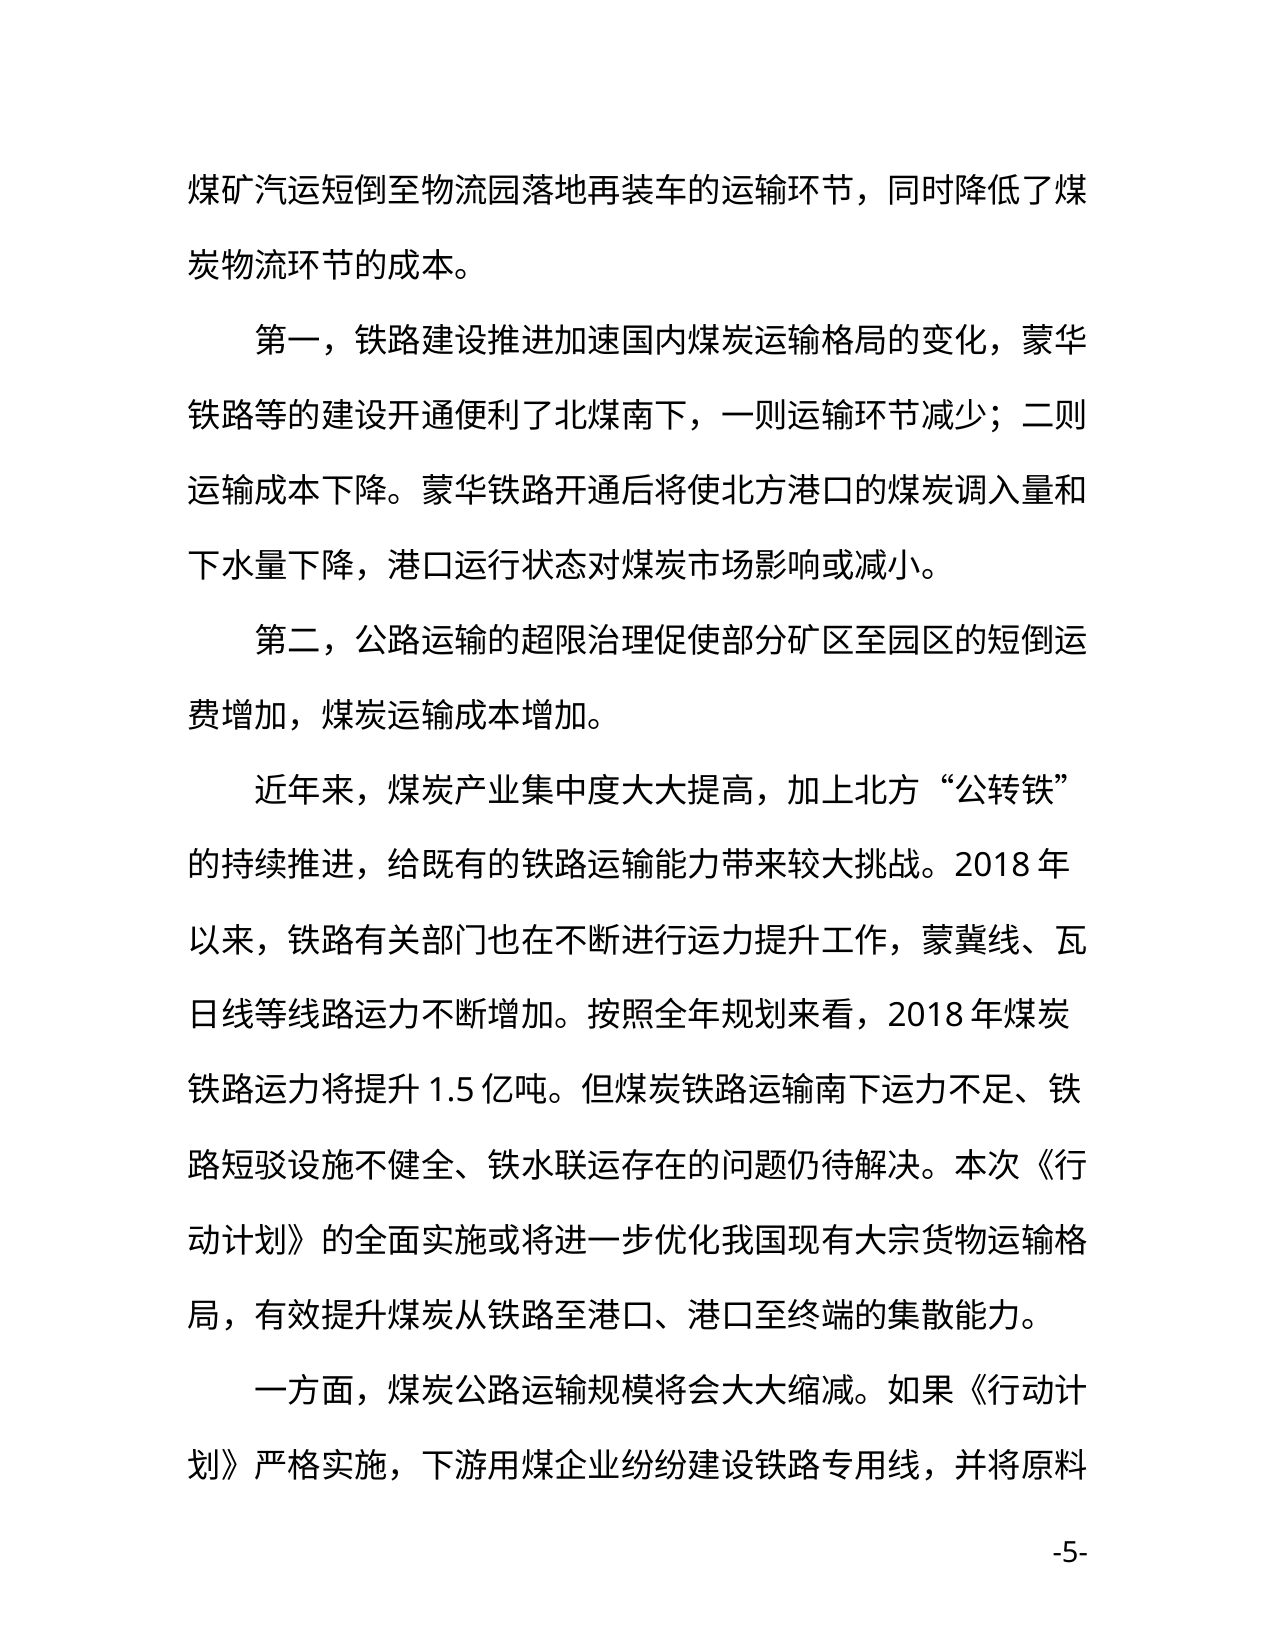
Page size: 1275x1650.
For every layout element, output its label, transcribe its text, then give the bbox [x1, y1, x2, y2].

text 近年来，煤炭产业集中度大大提高，加上北方“公转铁”的持续推进，给既有的铁路运输能力带来较大挑战。2018年以来，铁路有关部门也在不断进行运力提升工作，蒙冀线、瓦日线等线路运力不断增加。按照全年规划来看，2018年煤炭铁路运力将提升1.5亿吨。但煤炭铁路运输南下运力不足、铁路短驳设施不健全、铁水联运存在的问题仍待解决。本次《行动计划》的全面实施或将进一步优化我国现有大宗货物运输格局，有效提升煤炭从铁路至港口、港口至终端的集散能力。 [187, 750, 1087, 1350]
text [187, 1350, 1087, 1500]
text 第二，公路运输的超限治理促使部分矿区至园区的短倒运费增加，煤炭运输成本增加。 [187, 600, 1087, 750]
text 第一，铁路建设推进加速国内煤炭运输格局的变化，蒙华铁路等的建设开通便利了北煤南下，一则运输环节减少；二则运输成本下降。蒙华铁路开通后将使北方港口的煤炭调入量和下水量下降，港口运行状态对煤炭市场影响或减小。 [187, 300, 1087, 600]
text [187, 150, 1087, 300]
